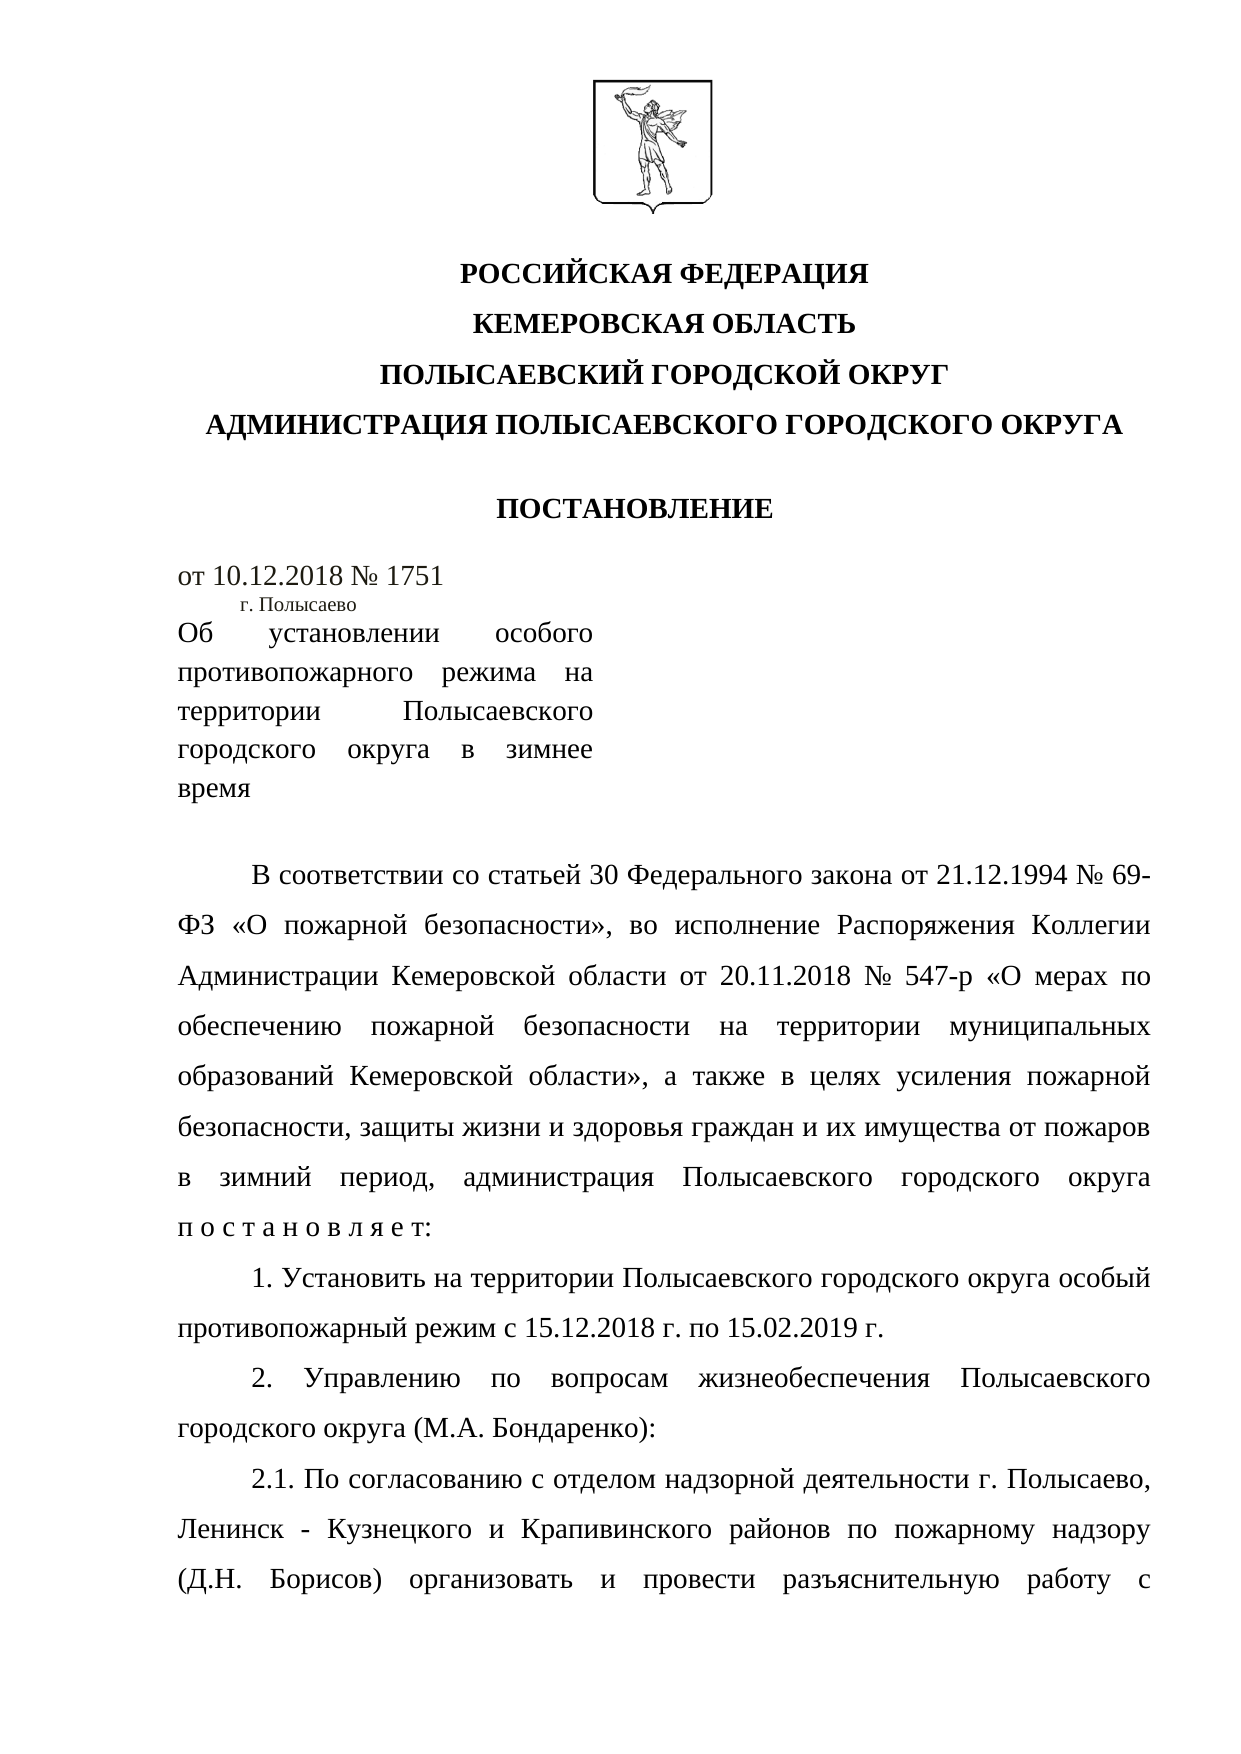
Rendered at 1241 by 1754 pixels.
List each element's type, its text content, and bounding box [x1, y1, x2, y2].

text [177, 1461, 1152, 1595]
text 1. Установить на территории Полысаевского городского округа особый противопожарный режим с 15.12.2018 г. по 15.02.2019 г. [177, 1260, 1152, 1343]
text АДМИНИСТРАЦИЯ ПОЛЫСАЕВСКОГО ГОРОДСКОГО ОКРУГА [177, 407, 1152, 441]
text 2. Управлению по вопросам жизнеобеспечения Полысаевского городского округа (М.А. Бондаренко): [177, 1360, 1152, 1444]
text В соответствии со статьей 30 Федерального закона от 21.12.1994 № 69-ФЗ «О пожарной безопасности», во исполнение Распоряжения Коллегии Администрации Кемеровской области от 20.11.2018 № 547-р «О мерах по обеспечению пожарной безопасности на территории муниципальных образований Кемеровской области», а также в целях усиления пожарной безопасности, защиты жизни и здоровья граждан и их имущества от пожаров в зимний период, администрация Полысаевского городского округа п о с т а н о в л я е т: [177, 857, 1152, 1243]
text ПОЛЫСАЕВСКИЙ ГОРОДСКОЙ ОКРУГ [177, 357, 1152, 390]
text от 10.12.2018 № 1751 [177, 558, 1152, 592]
table_header Об установлении особого противопожарного режима на территории Полысаевского городского округа в зимнее время [166, 616, 604, 807]
text РОССИЙСКАЯ ФЕДЕРАЦИЯ [177, 256, 1152, 290]
text КЕМЕРОВСКАЯ ОБЛАСТЬ [177, 306, 1152, 340]
text ПОСТАНОВЛЕНИЕ [177, 491, 1093, 524]
text г. Полысаево [177, 592, 1152, 616]
